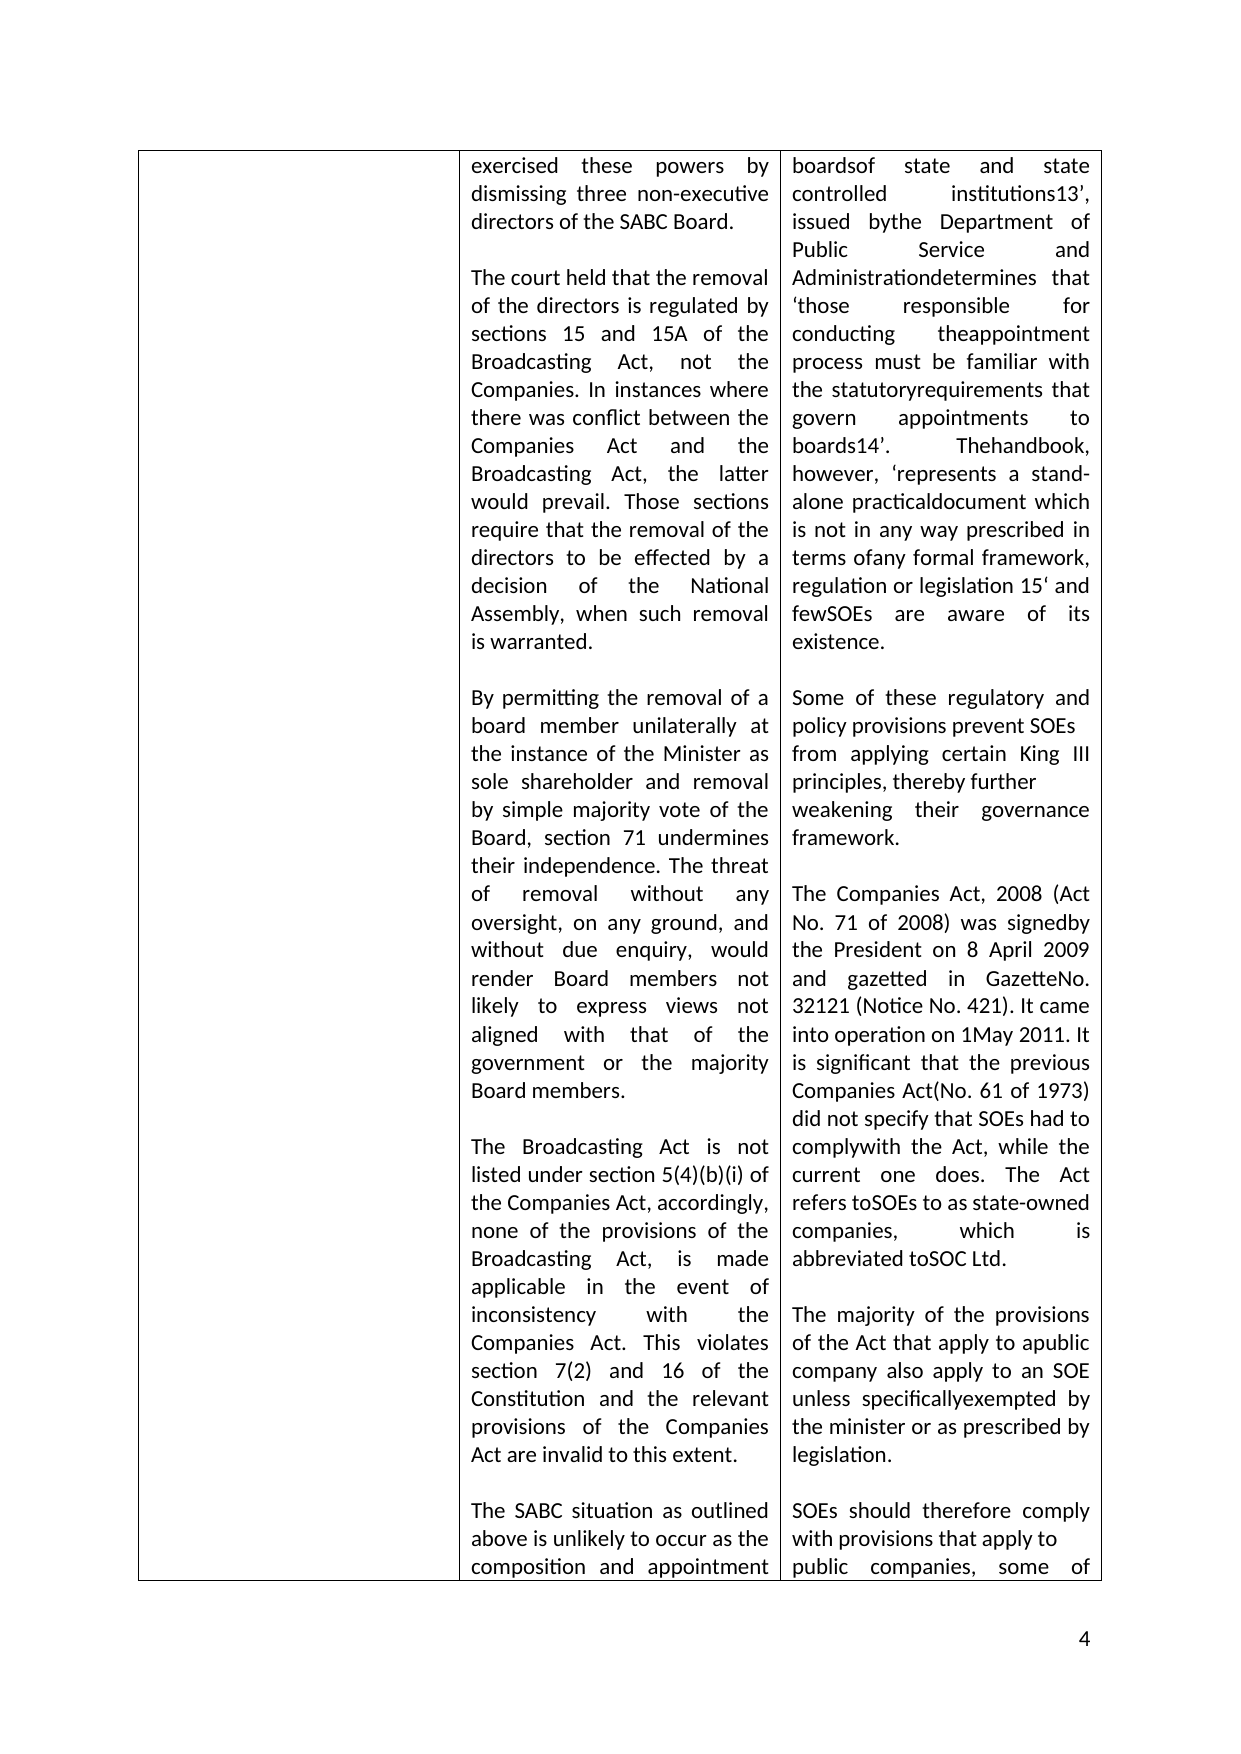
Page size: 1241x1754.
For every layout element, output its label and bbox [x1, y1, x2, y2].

table_cell [781, 151, 1101, 1580]
table_cell [139, 151, 459, 1580]
table_cell [460, 151, 780, 1580]
